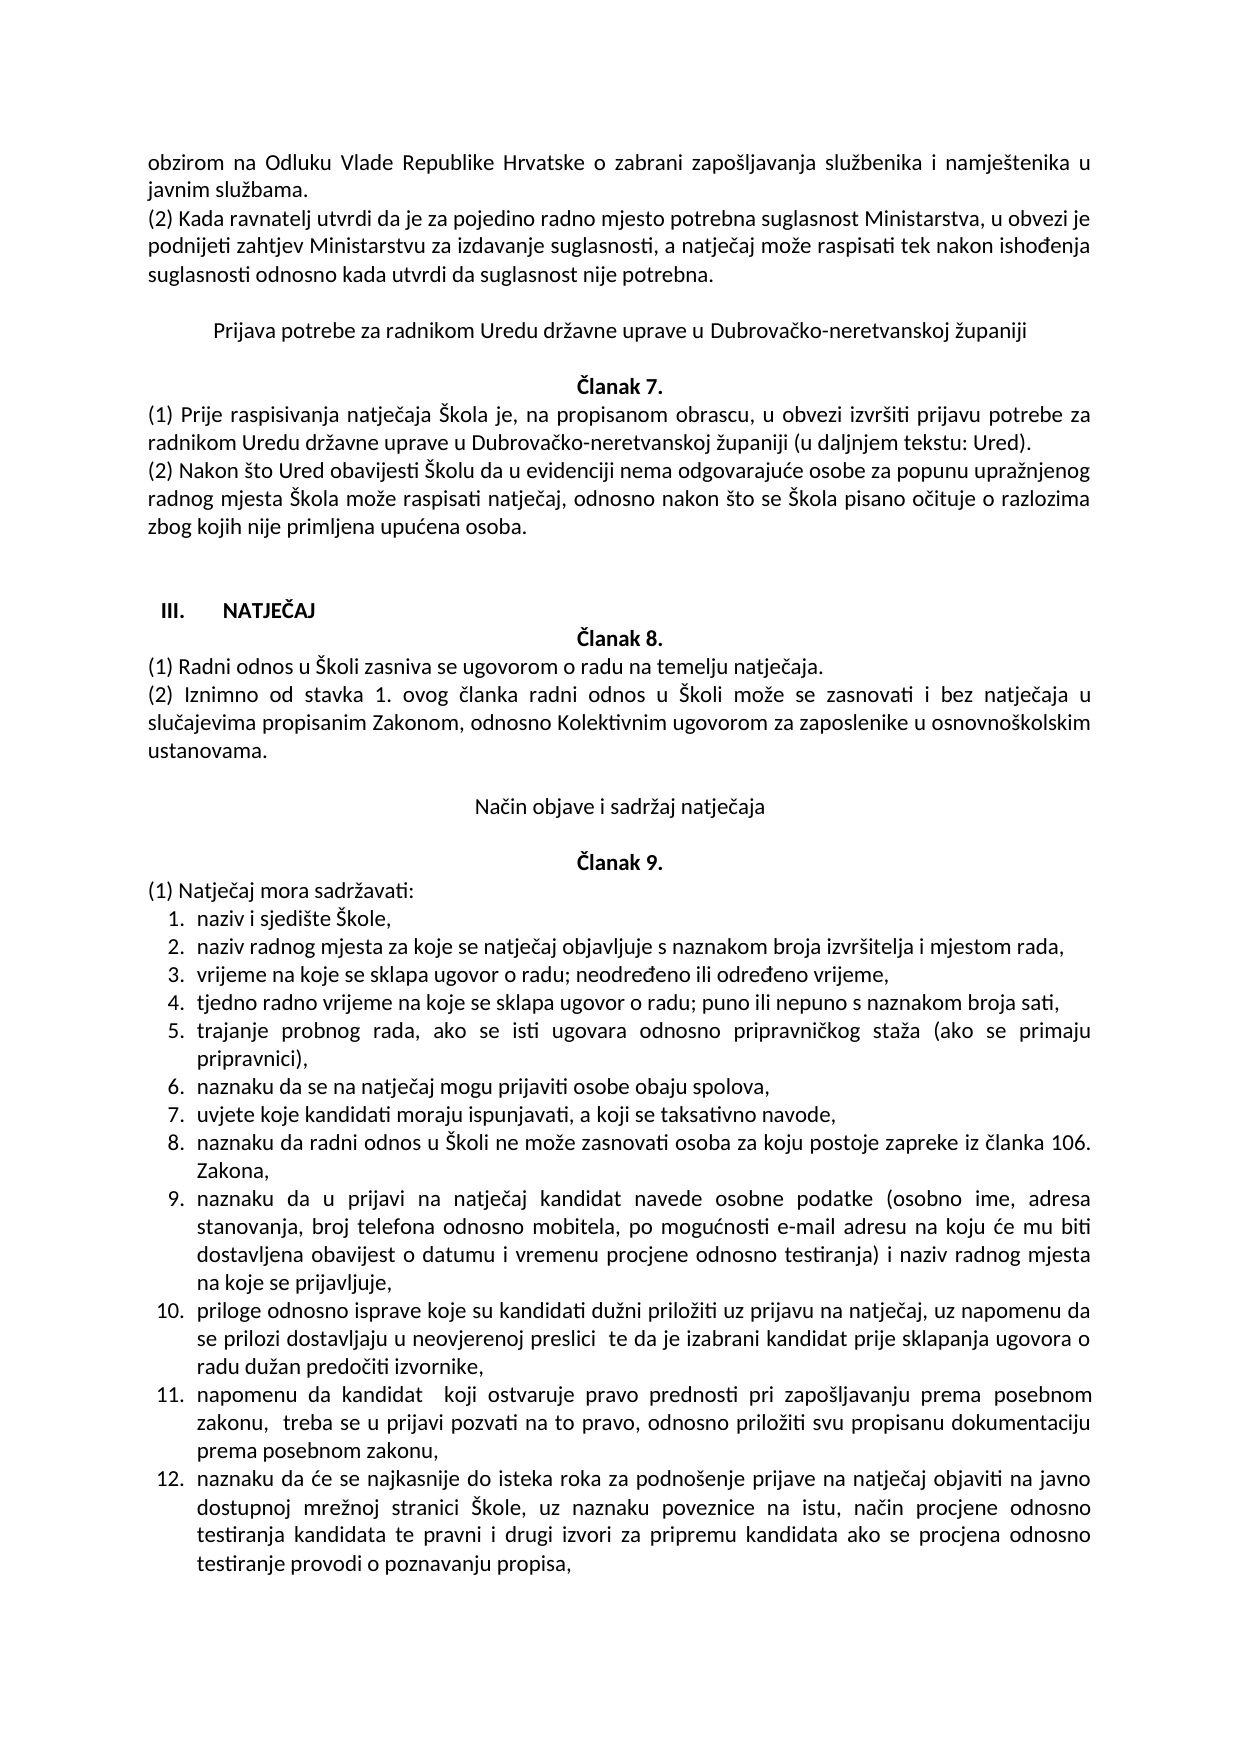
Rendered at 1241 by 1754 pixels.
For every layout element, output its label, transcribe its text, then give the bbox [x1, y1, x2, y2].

text (1) Radni odnos u Školi zasniva se ugovorom o radu na temelju natječaja. [148, 652, 1093, 680]
list naznaku da radni odnos u Školi ne može zasnovati osoba za koju postoje zapreke iz članka 106. Zakona, [185, 1128, 1093, 1184]
list trajanje probnog rada, ako se isti ugovara odnosno pripravničkog staža (ako se primaju pripravnici), [185, 1016, 1093, 1072]
text Prijava potrebe za radnikom Uredu državne uprave u Dubrovačko-neretvanskoj županiji [148, 316, 1093, 344]
list naziv i sjedište Škole, [185, 904, 1093, 932]
text (1) Prije raspisivanja natječaja Škola je, na propisanom obrascu, u obvezi izvršiti prijavu potrebe za radnikom Uredu državne uprave u Dubrovačko-neretvanskoj županiji (u daljnjem tekstu: Ured). [148, 400, 1093, 456]
list vrijeme na koje se sklapa ugovor o radu; neodređeno ili određeno vrijeme, [185, 960, 1093, 988]
list naznaku da se na natječaj mogu prijaviti osobe obaju spolova, [185, 1072, 1093, 1100]
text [148, 148, 1093, 204]
list tjedno radno vrijeme na koje se sklapa ugovor o radu; puno ili nepuno s naznakom broja sati, [185, 988, 1093, 1016]
text Način objave i sadržaj natječaja [148, 792, 1093, 820]
list priloge odnosno isprave koje su kandidati dužni priložiti uz prijavu na natječaj, uz napomenu da se prilozi dostavljaju u neovjerenoj preslici te da je izabrani kandidat prije sklapanja ugovora o radu dužan predočiti izvornike, [185, 1296, 1093, 1381]
list naznaku da će se najkasnije do isteka roka za podnošenje prijave na natječaj objaviti na javno dostupnoj mrežnoj stranici Škole, uz naznaku poveznice na istu, način procjene odnosno testiranja kandidata te pravni i drugi izvori za pripremu kandidata ako se procjena odnosno testiranje provodi o poznavanju propisa, [185, 1464, 1093, 1577]
list naziv radnog mjesta za koje se natječaj objavljuje s naznakom broja izvršitelja i mjestom rada, [185, 932, 1093, 960]
text (1) Natječaj mora sadržavati: [148, 876, 1093, 904]
text Članak 9. [148, 848, 1093, 876]
list naznaku da u prijavi na natječaj kandidat navede osobne podatke (osobno ime, adresa stanovanja, broj telefona odnosno mobitela, po mogućnosti e-mail adresu na koju će mu biti dostavljena obavijest o datumu i vremenu procjene odnosno testiranja) i naziv radnog mjesta na koje se prijavljuje, [185, 1184, 1093, 1296]
list napomenu da kandidat koji ostvaruje pravo prednosti pri zapošljavanju prema posebnom zakonu, treba se u prijavi pozvati na to pravo, odnosno priložiti svu propisanu dokumentaciju prema posebnom zakonu, [185, 1381, 1093, 1464]
text (2) Kada ravnatelj utvrdi da je za pojedino radno mjesto potrebna suglasnost Ministarstva, u obvezi je podnijeti zahtjev Ministarstvu za izdavanje suglasnosti, a natječaj može raspisati tek nakon ishođenja suglasnosti odnosno kada utvrdi da suglasnost nije potrebna. [148, 204, 1093, 288]
text (2) Nakon što Ured obavijesti Školu da u evidenciji nema odgovarajuće osobe za popunu upražnjenog radnog mjesta Škola može raspisati natječaj, odnosno nakon što se Škola pisano očituje o razlozima zbog kojih nije primljena upućena osoba. [148, 456, 1093, 540]
list NATJEČAJ [185, 596, 1093, 624]
text Članak 7. [148, 372, 1093, 400]
text (2) Iznimno od stavka 1. ovog članka radni odnos u Školi može se zasnovati i bez natječaja u slučajevima propisanim Zakonom, odnosno Kolektivnim ugovorom za zaposlenike u osnovnoškolskim ustanovama. [148, 680, 1093, 764]
text Članak 8. [148, 624, 1093, 652]
list uvjete koje kandidati moraju ispunjavati, a koji se taksativno navode, [185, 1100, 1093, 1128]
